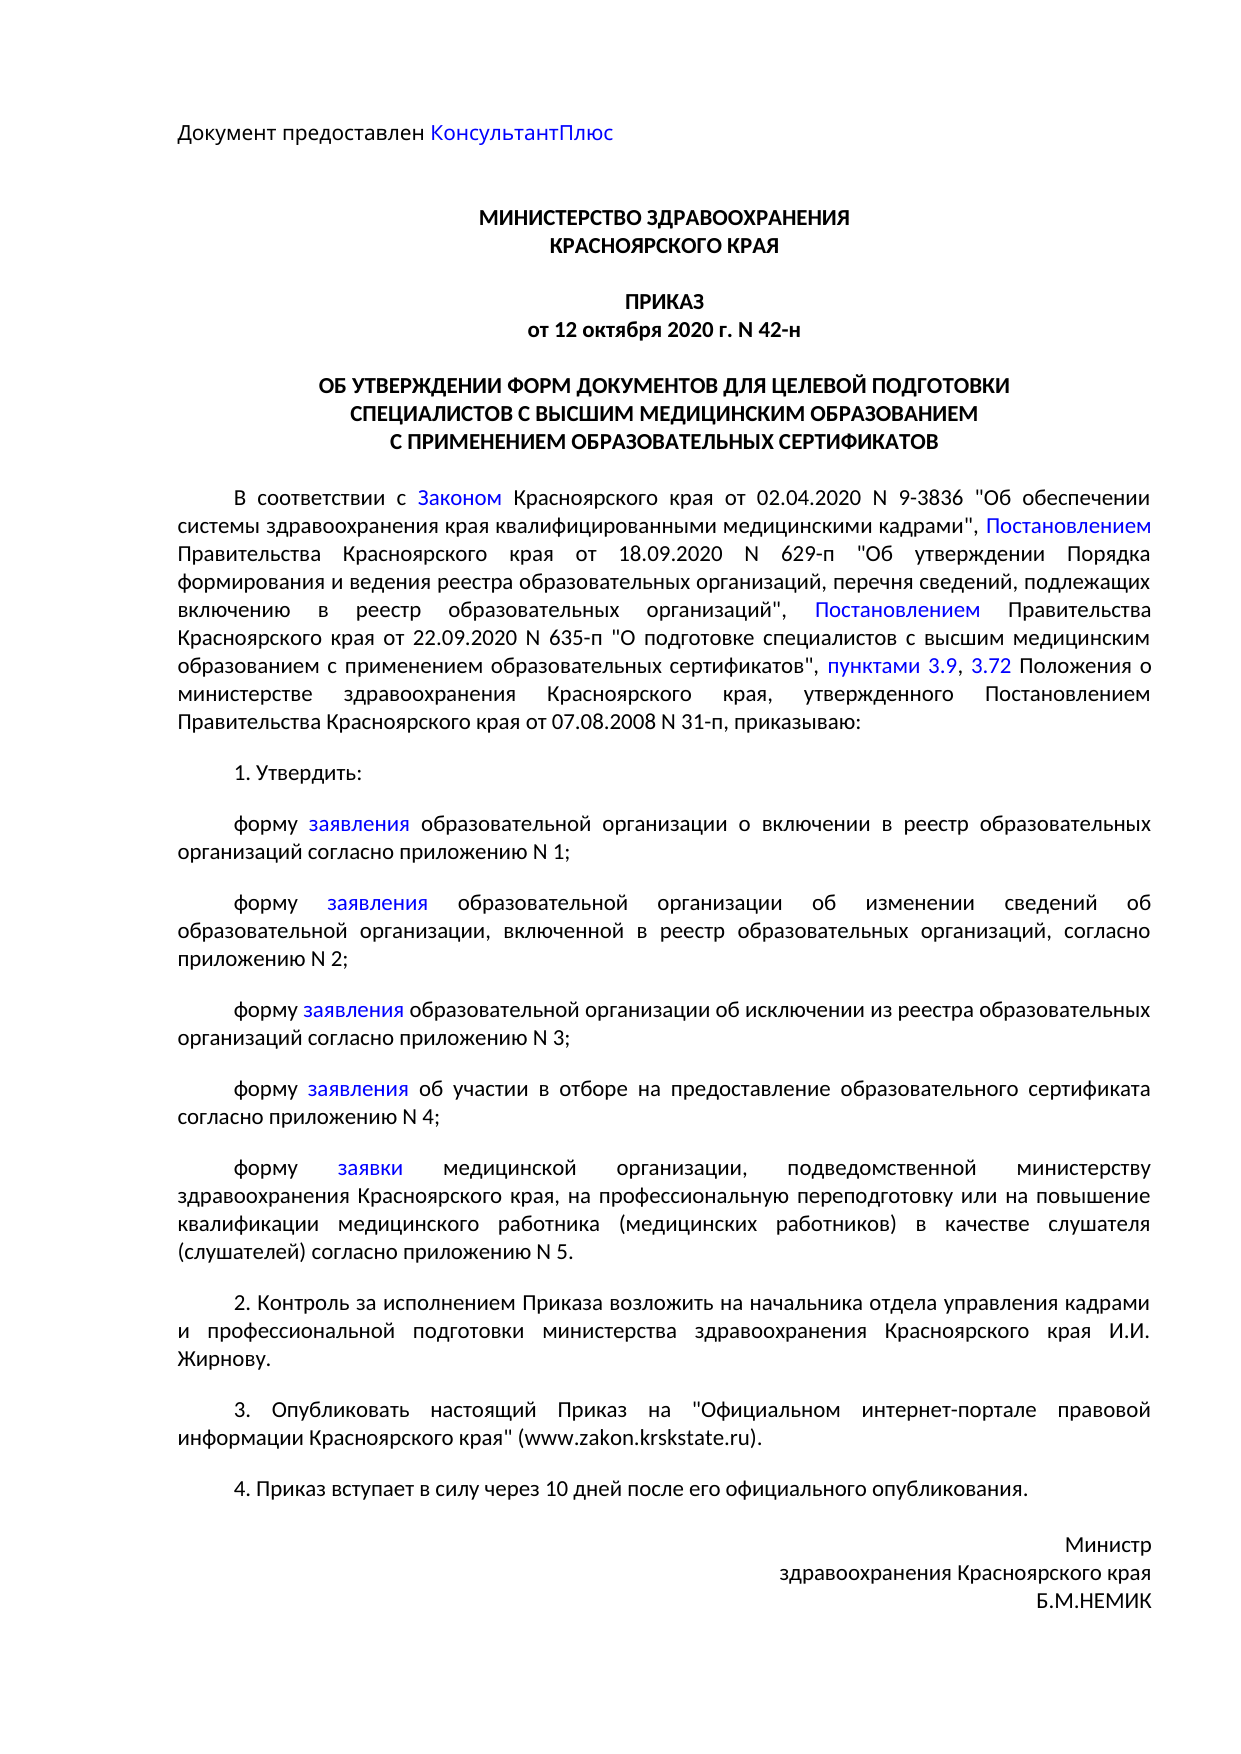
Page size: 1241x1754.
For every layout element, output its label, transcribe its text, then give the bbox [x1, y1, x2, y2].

text 2. Контроль за исполнением Приказа возложить на начальника отдела управления кадрами и профессиональной подготовки министерства здравоохранения Красноярского края И.И. Жирнову. [177, 1288, 1152, 1372]
title КРАСНОЯРСКОГО КРАЯ [177, 231, 1152, 259]
text Министр [177, 1530, 1152, 1558]
text В соответствии с Законом Красноярского края от 02.04.2020 N 9-3836 "Об обеспечении системы здравоохранения края квалифицированными медицинскими кадрами", Постановлением Правительства Красноярского края от 18.09.2020 N 629-п "Об утверждении Порядка формирования и ведения реестра образовательных организаций, перечня сведений, подлежащих включению в реестр образовательных организаций", Постановлением Правительства Красноярского края от 22.09.2020 N 635-п "О подготовке специалистов с высшим медицинским образованием с применением образовательных сертификатов", пунктами 3.9, 3.72 Положения о министерстве здравоохранения Красноярского края, утвержденного Постановлением Правительства Красноярского края от 07.08.2008 N 31-п, приказываю: [177, 483, 1152, 735]
text 4. Приказ вступает в силу через 10 дней после его официального опубликования. [177, 1474, 1152, 1502]
title Документ предоставлен КонсультантПлюс [177, 118, 1152, 175]
text Б.М.НЕМИК [177, 1586, 1152, 1614]
title ПРИКАЗ [177, 287, 1152, 315]
title СПЕЦИАЛИСТОВ С ВЫСШИМ МЕДИЦИНСКИМ ОБРАЗОВАНИЕМ [177, 399, 1152, 427]
title ОБ УТВЕРЖДЕНИИ ФОРМ ДОКУМЕНТОВ ДЛЯ ЦЕЛЕВОЙ ПОДГОТОВКИ [177, 371, 1152, 399]
title от 12 октября 2020 г. N 42-н [177, 315, 1152, 343]
text 1. Утвердить: [177, 758, 1152, 786]
text форму заявления образовательной организации о включении в реестр образовательных организаций согласно приложению N 1; [177, 809, 1152, 865]
text здравоохранения Красноярского края [177, 1558, 1152, 1586]
title С ПРИМЕНЕНИЕМ ОБРАЗОВАТЕЛЬНЫХ СЕРТИФИКАТОВ [177, 427, 1152, 455]
text форму заявления образовательной организации об изменении сведений об образовательной организации, включенной в реестр образовательных организаций, согласно приложению N 2; [177, 888, 1152, 972]
text форму заявления образовательной организации об исключении из реестра образовательных организаций согласно приложению N 3; [177, 995, 1152, 1051]
title МИНИСТЕРСТВО ЗДРАВООХРАНЕНИЯ [177, 203, 1152, 231]
text 3. Опубликовать настоящий Приказ на "Официальном интернет-портале правовой информации Красноярского края" (www.zakon.krskstate.ru). [177, 1395, 1152, 1451]
text форму заявления об участии в отборе на предоставление образовательного сертификата согласно приложению N 4; [177, 1074, 1152, 1130]
text форму заявки медицинской организации, подведомственной министерству здравоохранения Красноярского края, на профессиональную переподготовку или на повышение квалификации медицинского работника (медицинских работников) в качестве слушателя (слушателей) согласно приложению N 5. [177, 1153, 1152, 1265]
